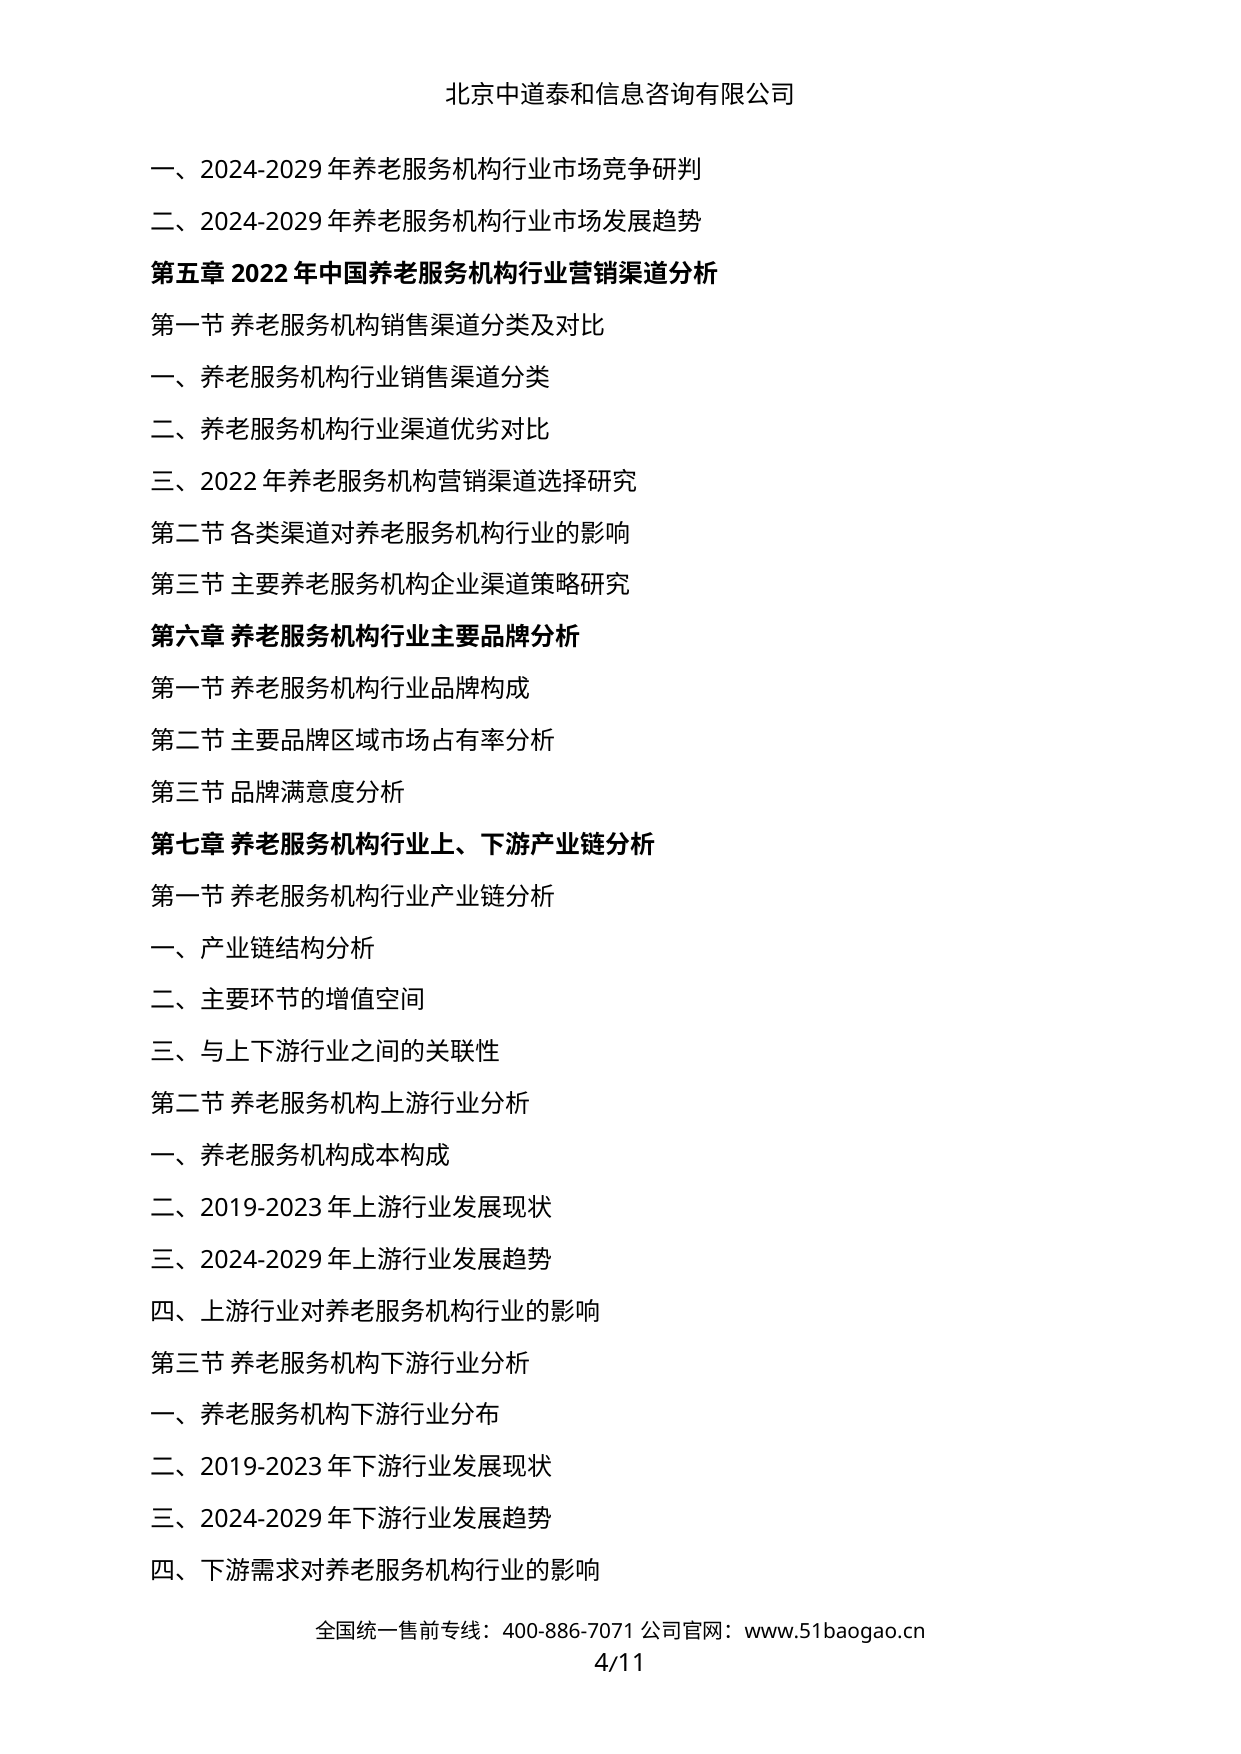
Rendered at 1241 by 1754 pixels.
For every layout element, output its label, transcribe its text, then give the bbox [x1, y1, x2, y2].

text 第二节 养老服务机构上游行业分析 [150, 1084, 1090, 1120]
text 三、与上下游行业之间的关联性 [150, 1032, 1090, 1068]
text 二、2019-2023年下游行业发展现状 [150, 1447, 1090, 1483]
text 第一节 养老服务机构行业产业链分析 [150, 876, 1090, 912]
text 第三节 主要养老服务机构企业渠道策略研究 [150, 565, 1090, 601]
text 三、2022年养老服务机构营销渠道选择研究 [150, 461, 1090, 497]
text 四、下游需求对养老服务机构行业的影响 [150, 1551, 1090, 1587]
text 第七章 养老服务机构行业上、下游产业链分析 [150, 824, 1090, 861]
text 二、主要环节的增值空间 [150, 980, 1090, 1016]
text 二、2019-2023年上游行业发展现状 [150, 1187, 1090, 1224]
text 第五章 2022年中国养老服务机构行业营销渠道分析 [150, 254, 1090, 290]
text 一、产业链结构分析 [150, 928, 1090, 964]
text 第六章 养老服务机构行业主要品牌分析 [150, 617, 1090, 653]
text 一、2024-2029年养老服务机构行业市场竞争研判 [150, 150, 1090, 186]
text 第三节 养老服务机构下游行业分析 [150, 1343, 1090, 1379]
text 三、2024-2029年下游行业发展趋势 [150, 1499, 1090, 1535]
text 四、上游行业对养老服务机构行业的影响 [150, 1291, 1090, 1327]
text 一、养老服务机构成本构成 [150, 1136, 1090, 1172]
text 第二节 各类渠道对养老服务机构行业的影响 [150, 513, 1090, 549]
text 一、养老服务机构行业销售渠道分类 [150, 357, 1090, 394]
text 二、2024-2029年养老服务机构行业市场发展趋势 [150, 202, 1090, 238]
text 第一节 养老服务机构行业品牌构成 [150, 669, 1090, 705]
text 二、养老服务机构行业渠道优劣对比 [150, 409, 1090, 446]
text 第二节 主要品牌区域市场占有率分析 [150, 721, 1090, 757]
text 第一节 养老服务机构销售渠道分类及对比 [150, 306, 1090, 342]
text 第三节 品牌满意度分析 [150, 772, 1090, 809]
text 一、养老服务机构下游行业分布 [150, 1395, 1090, 1431]
text 三、2024-2029年上游行业发展趋势 [150, 1239, 1090, 1276]
